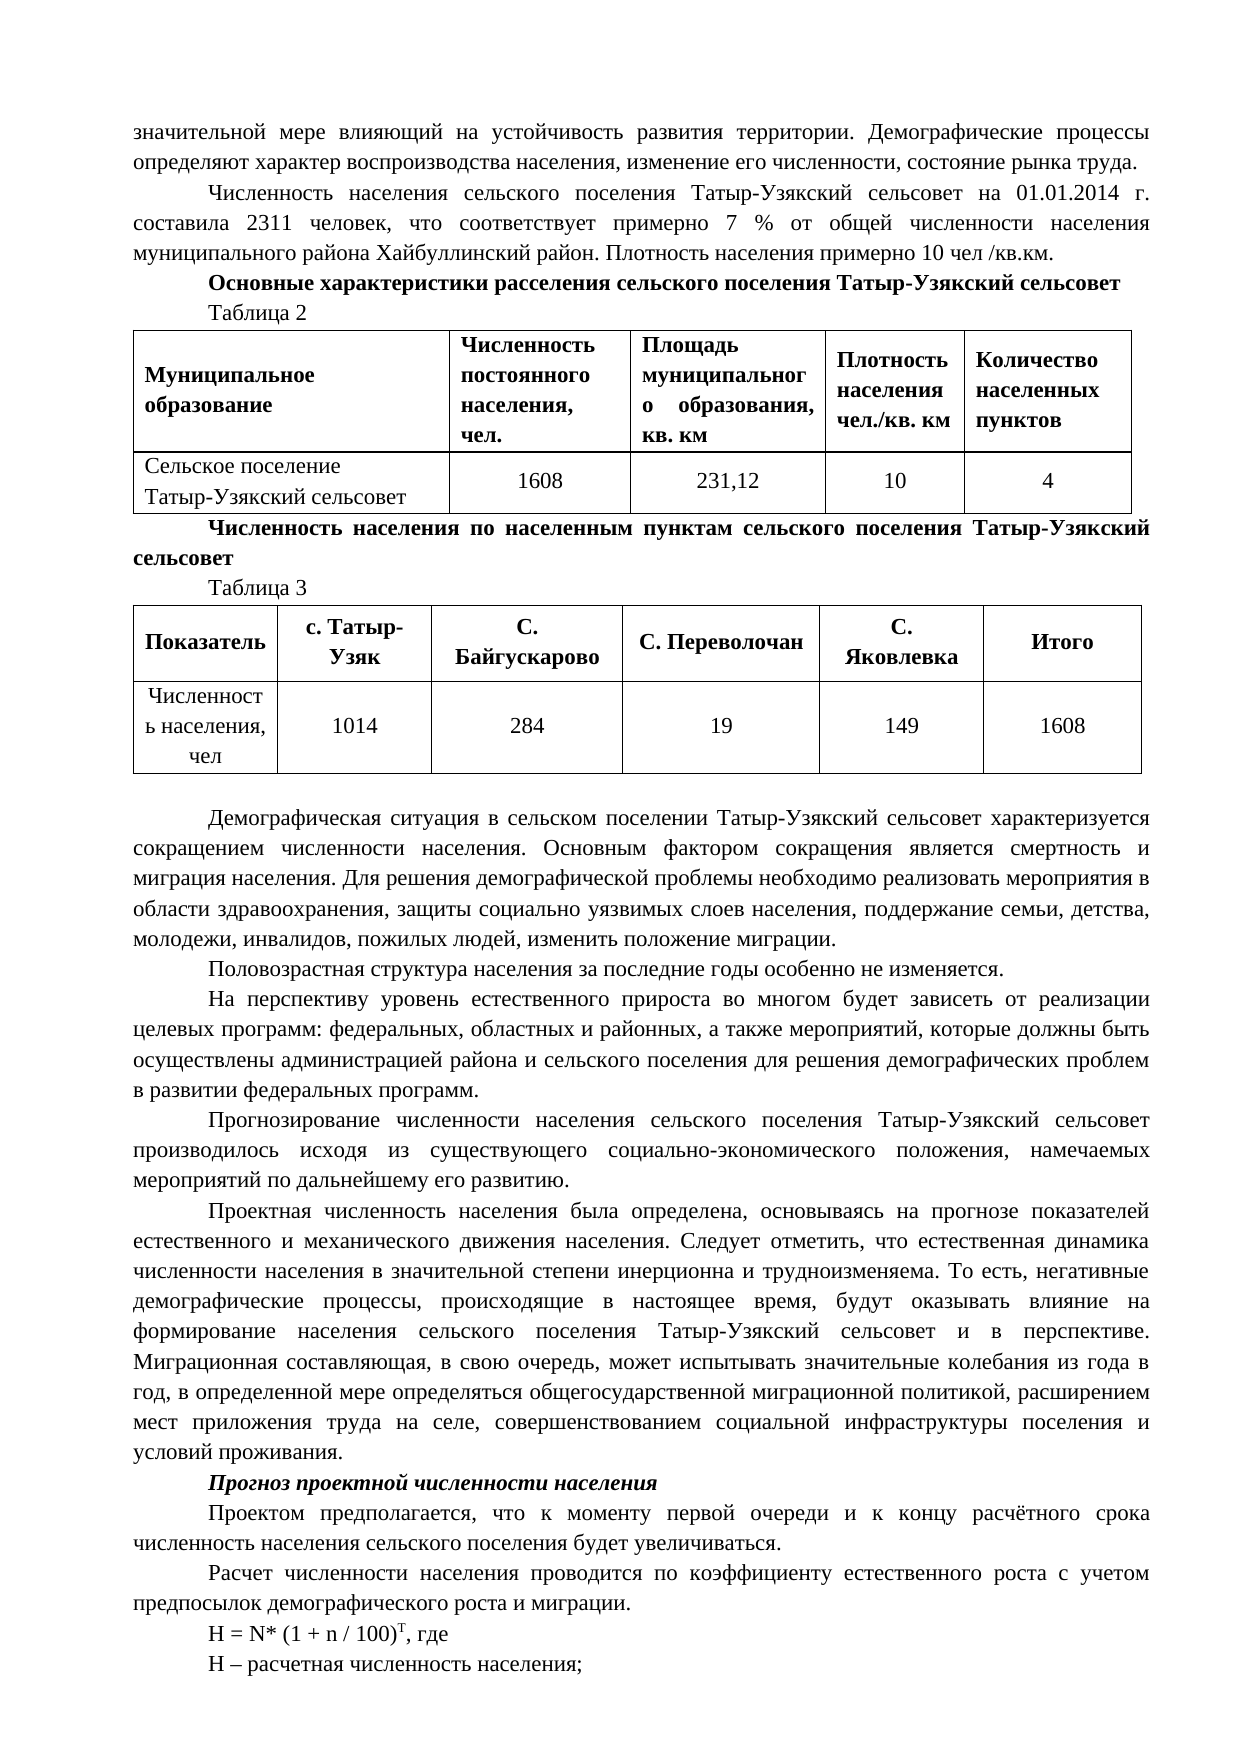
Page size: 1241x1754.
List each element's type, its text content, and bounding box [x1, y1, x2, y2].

table_header Плотность населения чел./кв. км [826, 331, 964, 451]
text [133, 118, 1152, 175]
table_cell 284 [432, 682, 622, 773]
table_cell 4 [965, 453, 1131, 513]
table_cell 231,12 [631, 453, 825, 513]
table_cell Численность населения, чел [134, 682, 277, 773]
text Таблица 3 [133, 574, 1152, 601]
table_header Муниципальное образование [134, 331, 449, 451]
table_cell 19 [623, 682, 819, 773]
text Половозрастная структура населения за последние годы особенно не изменяется. [133, 955, 1152, 981]
table_cell 149 [820, 682, 983, 773]
text Н = N* (1 + n / 100)Т, где [133, 1619, 1152, 1646]
table_header С. Байгускарово [432, 606, 622, 681]
table_cell Сельское поселение Татыр-Узякский сельсовет [134, 453, 449, 513]
table_cell 1608 [450, 453, 630, 513]
text Расчет численности населения проводится по коэффициенту естественного роста с учетом предпосылок демографического роста и миграции. [133, 1559, 1152, 1616]
table_header с. Татыр-Узяк [278, 606, 431, 681]
text На перспективу уровень естественного прироста во многом будет зависеть от реализации целевых программ: федеральных, областных и районных, а также мероприятий, которые должны быть осуществлены администрацией района и сельского поселения для решения демографических проблем в развитии федеральных программ. [133, 985, 1152, 1102]
table_header С. Яковлевка [820, 606, 983, 681]
table_header Показатель [134, 606, 277, 681]
table_cell 1014 [278, 682, 431, 773]
text Демографическая ситуация в сельском поселении Татыр-Узякский сельсовет характеризуется сокращением численности населения. Основным фактором сокращения является смертность и миграция населения. Для решения демографической проблемы необходимо реализовать мероприятия в области здравоохранения, защиты социально уязвимых слоев населения, поддержание семьи, детства, молодежи, инвалидов, пожилых людей, изменить положение миграции. [133, 804, 1152, 951]
text Прогнозирование численности населения сельского поселения Татыр-Узякский сельсовет производилось исходя из существующего социально-экономического положения, намечаемых мероприятий по дальнейшему его развитию. [133, 1106, 1152, 1193]
table_header Численность постоянного населения, чел. [450, 331, 630, 451]
text Основные характеристики расселения сельского поселения Татыр-Узякский сельсовет [133, 269, 1152, 296]
table_header Количество населенных пунктов [965, 331, 1131, 451]
text Проектом предполагается, что к моменту первой очереди и к концу расчётного срока численность населения сельского поселения будет увеличиваться. [133, 1499, 1152, 1555]
table_cell 10 [826, 453, 964, 513]
table_header Итого [984, 606, 1141, 681]
table_cell 1608 [984, 682, 1141, 773]
text Численность населения сельского поселения Татыр-Узякский сельсовет на 01.01.2014 г. составила 2311 человек, что соответствует примерно 7 % от общей численности населения муниципального района Хайбуллинский район. Плотность населения примерно 10 чел /кв.км. [133, 178, 1152, 265]
text Н – расчетная численность населения; [133, 1650, 1152, 1676]
text Проектная численность населения была определена, основываясь на прогнозе показателей естественного и механического движения населения. Следует отметить, что естественная динамика численности населения в значительной степени инерционна и трудноизменяема. То есть, негативные демографические процессы, происходящие в настоящее время, будут оказывать влияние на формирование населения сельского поселения Татыр-Узякский сельсовет и в перспективе. Миграционная составляющая, в свою очередь, может испытывать значительные колебания из года в год, в определенной мере определяться общегосударственной миграционной политикой, расширением мест приложения труда на селе, совершенствованием социальной инфраструктуры поселения и условий проживания. [133, 1197, 1152, 1465]
text Численность населения по населенным пунктам сельского поселения Татыр-Узякский сельсовет [133, 514, 1152, 571]
table_header Площадь муниципального образования, кв. км [631, 331, 825, 451]
text Прогноз проектной численности населения [133, 1468, 1152, 1495]
table_header С. Переволочан [623, 606, 819, 681]
text Таблица 2 [133, 299, 1152, 326]
